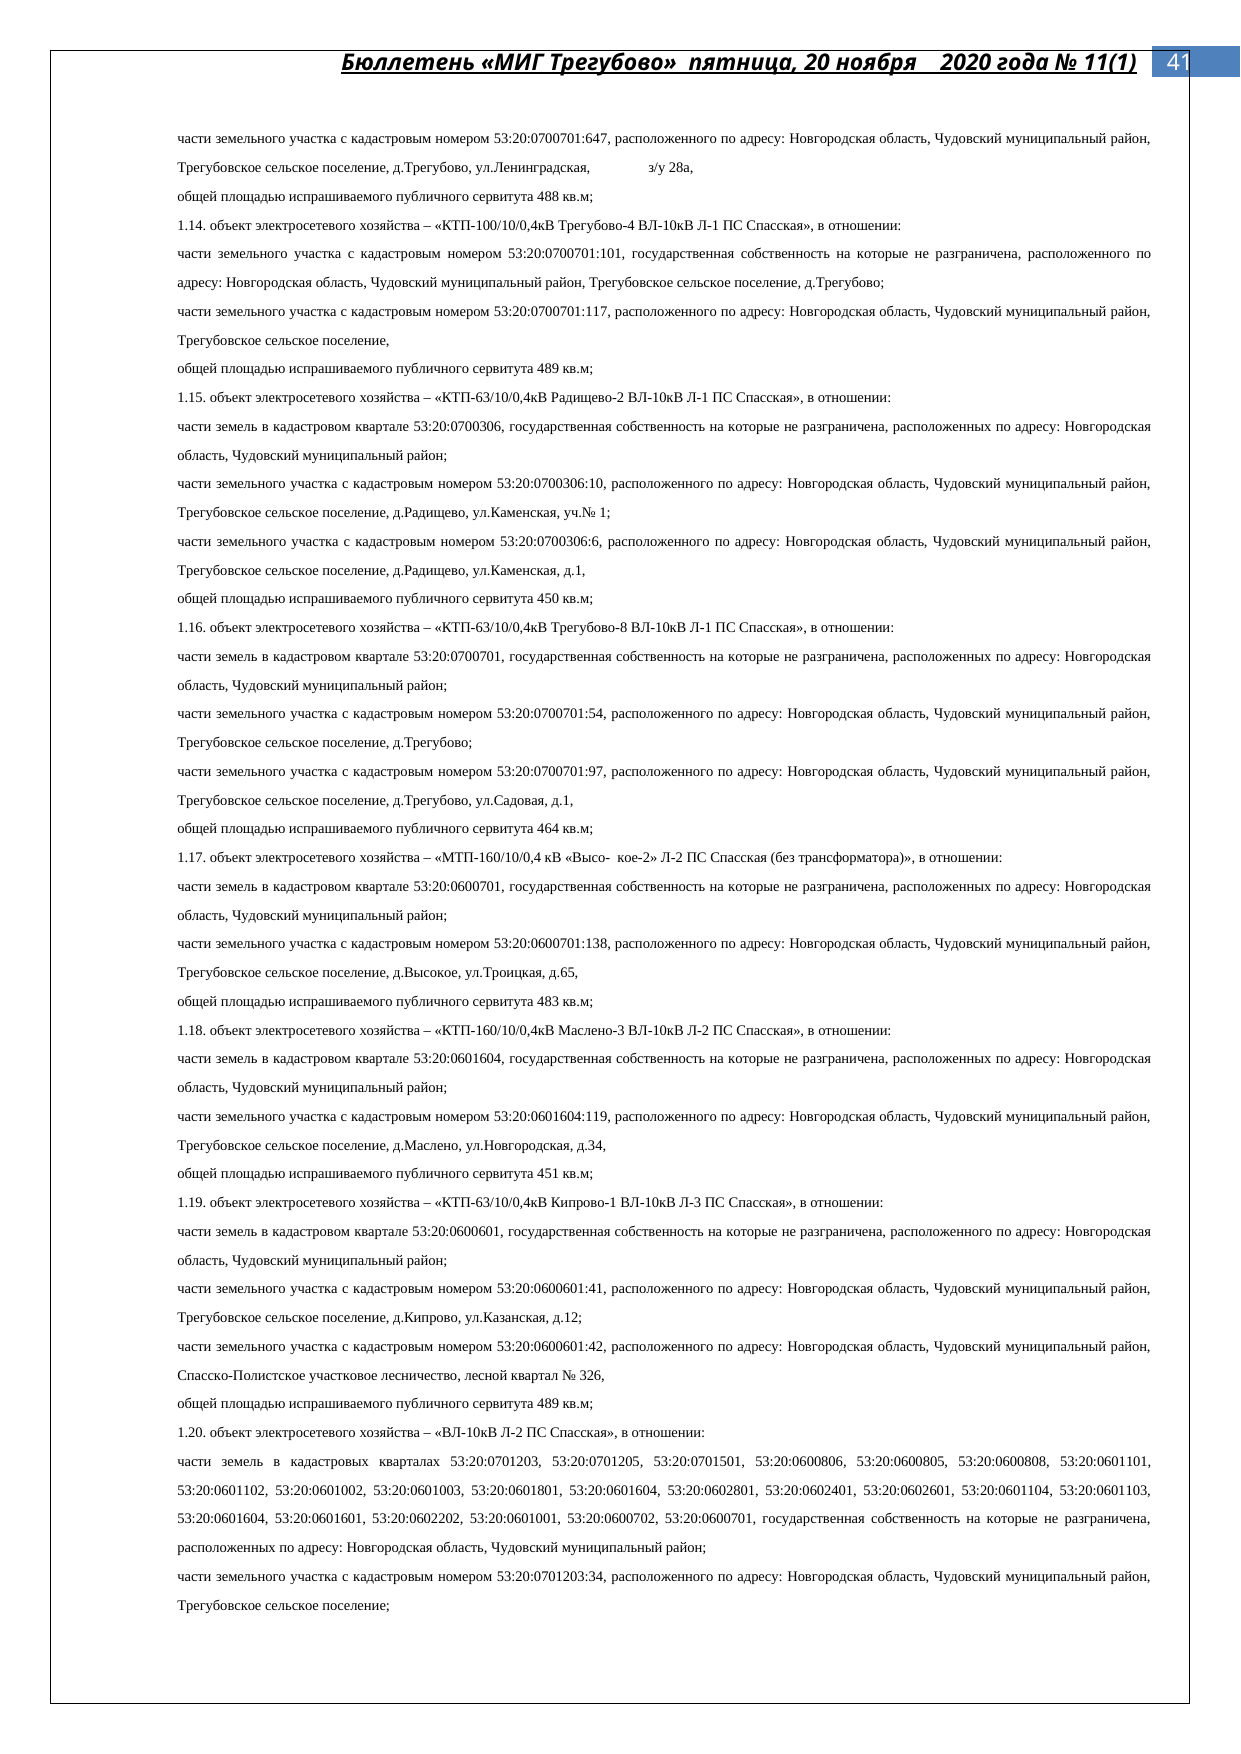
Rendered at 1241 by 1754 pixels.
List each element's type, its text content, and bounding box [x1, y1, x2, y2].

text части земельного участка с кадастровым номером 53:20:0701203:34, расположенного по адресу: Новгородская область, Чудовский муниципальный район, Трегубовское сельское поселение; [177, 1556, 1152, 1613]
text части земельного участка с кадастровым номером 53:20:0600601:42, расположенного по адресу: Новгородская область, Чудовский муниципальный район, Спасско-Полистское участковое лесничество, лесной квартал № 326, [177, 1326, 1152, 1383]
text части земельного участка с кадастровым номером 53:20:0700701:101, государственная собственность на которые не разграничена, расположенного по адресу: Новгородская область, Чудовский муниципальный район, Трегубовское сельское поселение, д.Трегубово; [177, 233, 1152, 291]
text 1.17. объект электросетевого хозяйства – «МТП-160/10/0,4 кВ «Высо- кое-2» Л-2 ПС Спасская (без трансформатора)», в отношении: [177, 837, 1152, 866]
text части земельного участка с кадастровым номером 53:20:0601604:119, расположенного по адресу: Новгородская область, Чудовский муниципальный район, Трегубовское сельское поселение, д.Маслено, ул.Новгородская, д.34, [177, 1096, 1152, 1153]
text 1.15. объект электросетевого хозяйства – «КТП-63/10/0,4кВ Радищево-2 ВЛ-10кВ Л-1 ПС Спасская», в отношении: [177, 377, 1152, 406]
text 1.19. объект электросетевого хозяйства – «КТП-63/10/0,4кВ Кипрово-1 ВЛ-10кВ Л-3 ПС Спасская», в отношении: [177, 1182, 1152, 1211]
text части земель в кадастровом квартале 53:20:0600601, государственная собственность на которые не разграничена, расположенного по адресу: Новгородская область, Чудовский муниципальный район; [177, 1211, 1152, 1268]
text общей площадью испрашиваемого публичного сервитута 489 кв.м; [177, 348, 1152, 377]
text части земельного участка с кадастровым номером 53:20:0700701:647, расположенного по адресу: Новгородская область, Чудовский муниципальный район, Трегубовское сельское поселение, д.Трегубово, ул.Ленинградская, з/у 28а, [177, 118, 1152, 176]
text части земель в кадастровом квартале 53:20:0700306, государственная собственность на которые не разграничена, расположенных по адресу: Новгородская область, Чудовский муниципальный район; [177, 406, 1152, 463]
text общей площадью испрашиваемого публичного сервитута 464 кв.м; [177, 808, 1152, 837]
text общей площадью испрашиваемого публичного сервитута 483 кв.м; [177, 981, 1152, 1009]
text 1.18. объект электросетевого хозяйства – «КТП-160/10/0,4кВ Маслено-3 ВЛ-10кВ Л-2 ПС Спасская», в отношении: [177, 1009, 1152, 1038]
text 1.14. объект электросетевого хозяйства – «КТП-100/10/0,4кВ Трегубово-4 ВЛ-10кВ Л-1 ПС Спасская», в отношении: [177, 204, 1152, 233]
text части земельного участка с кадастровым номером 53:20:0700306:6, расположенного по адресу: Новгородская область, Чудовский муниципальный район, Трегубовское сельское поселение, д.Радищево, ул.Каменская, д.1, [177, 521, 1152, 578]
text части земель в кадастровом квартале 53:20:0700701, государственная собственность на которые не разграничена, расположенных по адресу: Новгородская область, Чудовский муниципальный район; [177, 636, 1152, 693]
text общей площадью испрашиваемого публичного сервитута 450 кв.м; [177, 578, 1152, 607]
text части земель в кадастровых кварталах 53:20:0701203, 53:20:0701205, 53:20:0701501, 53:20:0600806, 53:20:0600805, 53:20:0600808, 53:20:0601101, 53:20:0601102, 53:20:0601002, 53:20:0601003, 53:20:0601801, 53:20:0601604, 53:20:0602801, 53:20:0602401, 53:20:0602601, 53:20:0601104, 53:20:0601103, 53:20:0601604, 53:20:0601601, 53:20:0602202, 53:20:0601001, 53:20:0600702, 53:20:0600701, государственная собственность на которые не разграничена, расположенных по адресу: Новгородская область, Чудовский муниципальный район; [177, 1441, 1152, 1556]
text общей площадью испрашиваемого публичного сервитута 488 кв.м; [177, 176, 1152, 204]
text 1.16. объект электросетевого хозяйства – «КТП-63/10/0,4кВ Трегубово-8 ВЛ-10кВ Л-1 ПС Спасская», в отношении: [177, 607, 1152, 636]
text части земельного участка с кадастровым номером 53:20:0700701:97, расположенного по адресу: Новгородская область, Чудовский муниципальный район, Трегубовское сельское поселение, д.Трегубово, ул.Садовая, д.1, [177, 751, 1152, 808]
text 1.20. объект электросетевого хозяйства – «ВЛ-10кВ Л-2 ПС Спасская», в отношении: [177, 1412, 1152, 1441]
text части земельного участка с кадастровым номером 53:20:0700306:10, расположенного по адресу: Новгородская область, Чудовский муниципальный район, Трегубовское сельское поселение, д.Радищево, ул.Каменская, уч.№ 1; [177, 463, 1152, 521]
text части земель в кадастровом квартале 53:20:0600701, государственная собственность на которые не разграничена, расположенных по адресу: Новгородская область, Чудовский муниципальный район; [177, 866, 1152, 923]
text части земельного участка с кадастровым номером 53:20:0700701:54, расположенного по адресу: Новгородская область, Чудовский муниципальный район, Трегубовское сельское поселение, д.Трегубово; [177, 693, 1152, 751]
text части земельного участка с кадастровым номером 53:20:0700701:117, расположенного по адресу: Новгородская область, Чудовский муниципальный район, Трегубовское сельское поселение, [177, 291, 1152, 348]
text части земельного участка с кадастровым номером 53:20:0600601:41, расположенного по адресу: Новгородская область, Чудовский муниципальный район, Трегубовское сельское поселение, д.Кипрово, ул.Казанская, д.12; [177, 1268, 1152, 1326]
text общей площадью испрашиваемого публичного сервитута 489 кв.м; [177, 1383, 1152, 1412]
text части земельного участка с кадастровым номером 53:20:0600701:138, расположенного по адресу: Новгородская область, Чудовский муниципальный район, Трегубовское сельское поселение, д.Высокое, ул.Троицкая, д.65, [177, 923, 1152, 981]
text общей площадью испрашиваемого публичного сервитута 451 кв.м; [177, 1153, 1152, 1182]
text части земель в кадастровом квартале 53:20:0601604, государственная собственность на которые не разграничена, расположенных по адресу: Новгородская область, Чудовский муниципальный район; [177, 1038, 1152, 1096]
